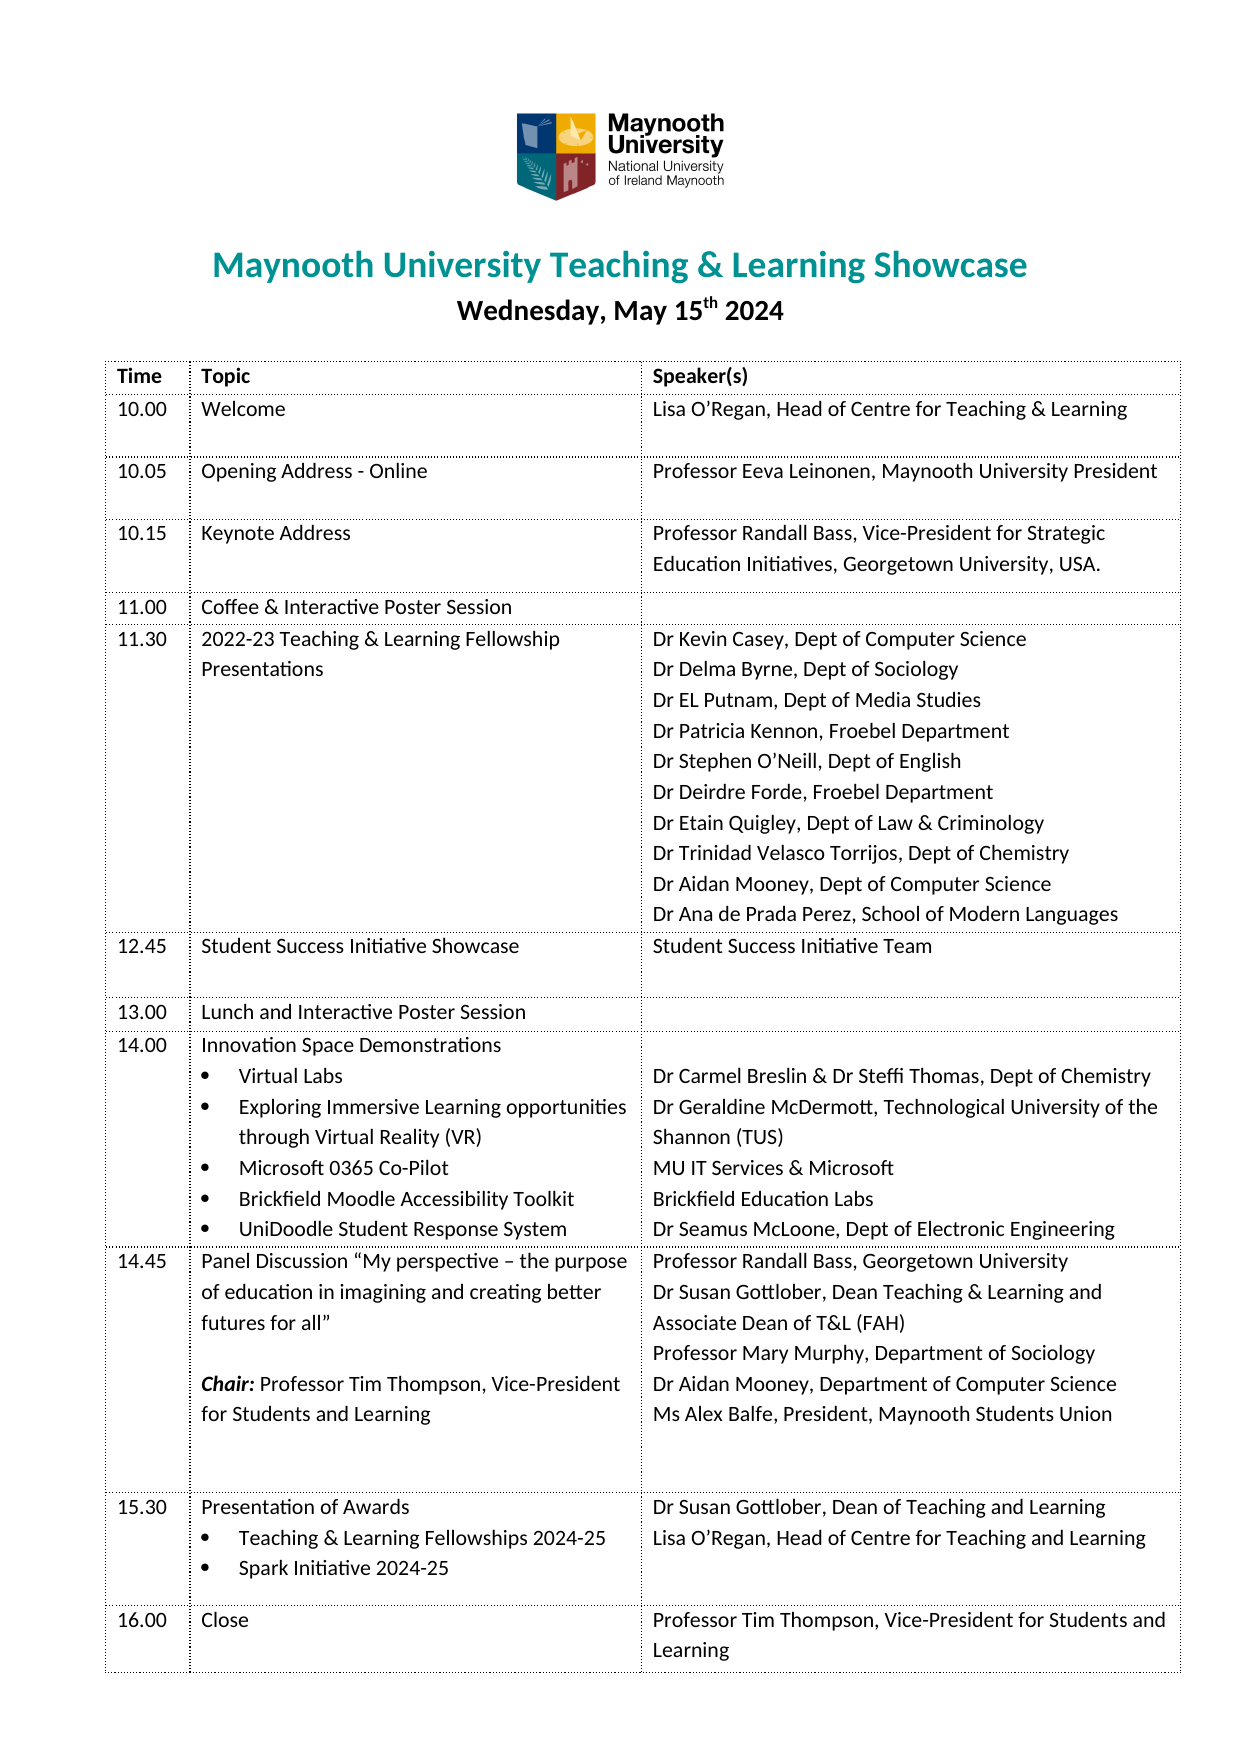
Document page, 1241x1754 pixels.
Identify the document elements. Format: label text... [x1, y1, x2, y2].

table_header Topic [190, 361, 641, 394]
table_cell 14.00 [106, 1031, 190, 1246]
table_cell 11.30 [106, 624, 190, 932]
table_cell Student Success Initiative Showcase [190, 932, 641, 997]
table_cell 14.45 [106, 1246, 190, 1492]
table_cell Professor Tim Thompson, Vice-President for Students and Learning [641, 1605, 1180, 1672]
table_header Time [106, 361, 190, 394]
table_cell Professor Randall Bass, Georgetown University Dr Susan Gottlober, Dean Teaching & Learning and Associate Dean of T&L (FAH) Professor Mary Murphy, Department of Sociology Dr Aidan Mooney, Department of Computer Science Ms Alex Balfe, President, Maynooth Students Union [641, 1246, 1180, 1492]
table_cell Close [190, 1605, 641, 1672]
table_cell Coffee & Interactive Poster Session [190, 592, 641, 624]
picture [477, 73, 763, 225]
table_cell 12.45 [106, 932, 190, 997]
table_cell 16.00 [106, 1605, 190, 1672]
table_cell Opening Address - Online [190, 456, 641, 518]
table_cell 2022-23 Teaching & Learning Fellowship Presentations [190, 624, 641, 932]
table_cell Student Success Initiative Team [641, 932, 1180, 997]
table_cell Keynote Address [190, 519, 641, 592]
table_cell Dr Carmel Breslin & Dr Steffi Thomas, Dept of Chemistry Dr Geraldine McDermott, Technological University of the Shannon (TUS) MU IT Services & Microsoft Brickfield Education Labs Dr Seamus McLoone, Dept of Electronic Engineering [641, 1031, 1180, 1246]
table_cell Lisa O’Regan, Head of Centre for Teaching & Learning [641, 394, 1180, 456]
table_cell [641, 997, 1180, 1031]
table_cell 11.00 [106, 592, 190, 624]
table_cell 10.00 [106, 394, 190, 456]
table_cell [641, 592, 1180, 624]
table_cell 10.15 [106, 519, 190, 592]
table_cell Panel Discussion “My perspective – the purpose of education in imagining and creating better futures for all” Chair: Professor Tim Thompson, Vice-President for Students and Learning [190, 1246, 641, 1492]
table_cell 15.30 [106, 1492, 190, 1605]
table_cell Professor Eeva Leinonen, Maynooth University President [641, 456, 1180, 518]
table_cell 13.00 [106, 997, 190, 1031]
table_cell Welcome [190, 394, 641, 456]
table_cell Dr Kevin Casey, Dept of Computer Science Dr Delma Byrne, Dept of Sociology Dr EL Putnam, Dept of Media Studies Dr Patricia Kennon, Froebel Department Dr Stephen O’Neill, Dept of English Dr Deirdre Forde, Froebel Department Dr Etain Quigley, Dept of Law & Criminology Dr Trinidad Velasco Torrijos, Dept of Chemistry Dr Aidan Mooney, Dept of Computer Science Dr Ana de Prada Perez, School of Modern Languages [641, 624, 1180, 932]
table_cell Presentation of Awards Teaching & Learning Fellowships 2024-25 Spark Initiative 2024-25 [190, 1492, 641, 1605]
table_cell Dr Susan Gottlober, Dean of Teaching and Learning Lisa O’Regan, Head of Centre for Teaching and Learning [641, 1492, 1180, 1605]
table_cell 10.05 [106, 456, 190, 518]
table_cell Professor Randall Bass, Vice-President for Strategic Education Initiatives, Georgetown University, USA. [641, 519, 1180, 592]
table_header Speaker(s) [641, 361, 1180, 394]
table_cell Innovation Space Demonstrations Virtual Labs Exploring Immersive Learning opportunities through Virtual Reality (VR) Microsoft 0365 Co-Pilot Brickfield Moodle Accessibility Toolkit UniDoodle Student Response System [190, 1031, 641, 1246]
table_cell Lunch and Interactive Poster Session [190, 997, 641, 1031]
